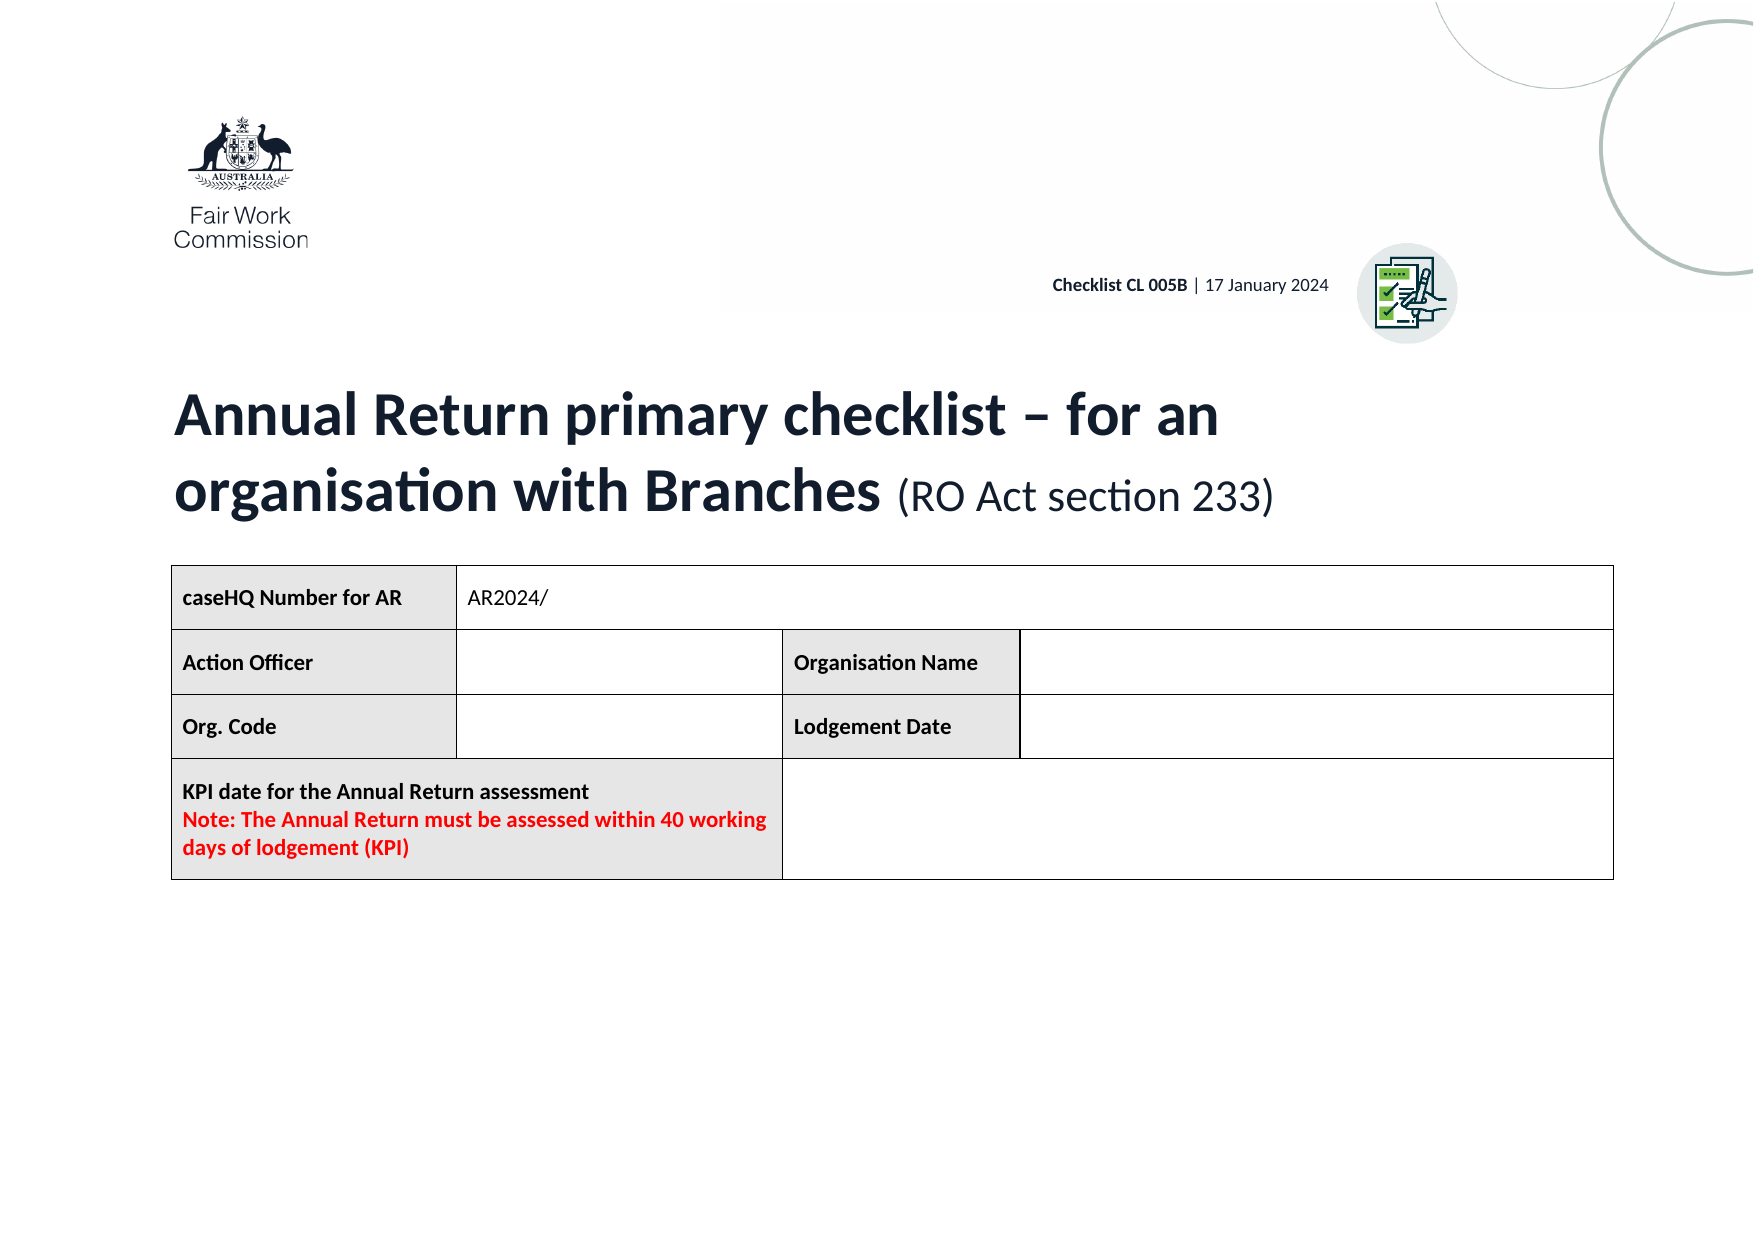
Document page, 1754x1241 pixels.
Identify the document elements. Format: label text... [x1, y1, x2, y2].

table_cell [457, 630, 782, 694]
table_cell KPI date for the Annual Return assessment Note: The Annual Return must be assessed within 40 working days of lodgement (KPI) [172, 759, 782, 879]
table_cell [457, 695, 782, 758]
table_header caseHQ Number for AR [172, 566, 456, 629]
table_cell [1021, 695, 1613, 758]
table_cell [783, 759, 1613, 879]
picture [174, 116, 308, 248]
picture [719, 2, 1754, 348]
title Checklist CL 005B | 17 January 2024 [174, 273, 1329, 296]
table_cell [1021, 630, 1613, 694]
table_cell Org. Code [172, 695, 456, 758]
subtitle Annual Return primary checklist – for an organisation with Branches (RO Act section 233) [174, 374, 1462, 527]
table_cell Lodgement Date [783, 695, 1019, 758]
table_cell Organisation Name [783, 630, 1019, 694]
table_header AR2024/ [457, 566, 1613, 629]
table_cell Action Officer [172, 630, 456, 694]
